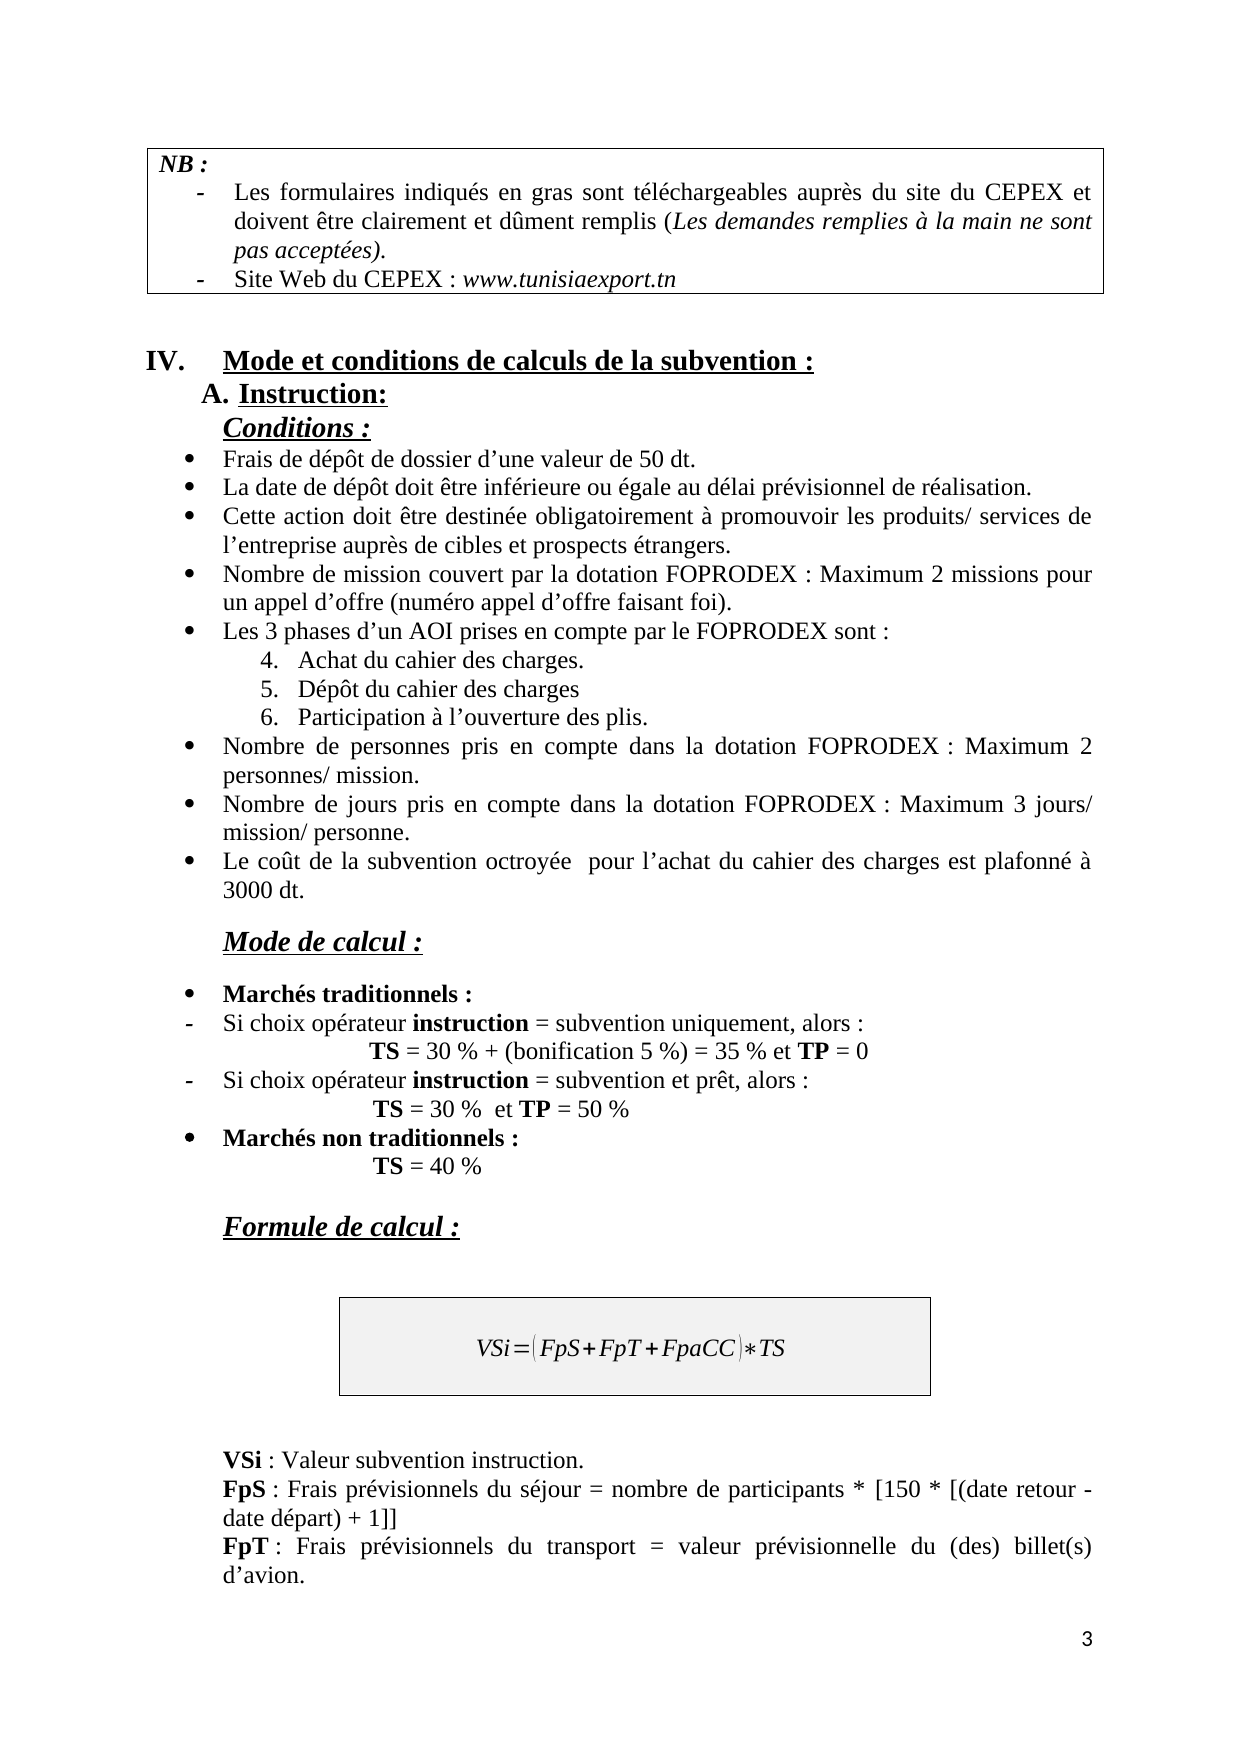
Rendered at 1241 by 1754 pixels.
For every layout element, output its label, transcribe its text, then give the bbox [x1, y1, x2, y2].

list Conditions : [223, 410, 1093, 444]
list Participation à l’ouverture des plis. [260, 702, 1093, 731]
list Si choix opérateur instruction = subvention uniquement, alors : [185, 1008, 1093, 1036]
list Dépôt du cahier des charges [260, 674, 1093, 702]
list TS = 30 % + (bonification 5 %) = 35 % et TP = 0 [298, 1036, 1093, 1065]
list Nombre de personnes pris en compte dans la dotation FOPRODEX : Maximum 2 personnes/ mission. [185, 731, 1093, 789]
list Formule de calcul : [223, 1209, 1093, 1242]
table_cell NB : Les formulaires indiqués en gras sont téléchargeables auprès du site du CEPEX et doivent être clairement et dûment remplis (Les demandes remplies à la main ne sont pas acceptées). Site Web du CEPEX : www.tunisiaexport.tn [148, 149, 1103, 292]
list Le coût de la subvention octroyée pour l’achat du cahier des charges est plafonné à 3000 dt. [185, 846, 1093, 904]
table_header [340, 1298, 930, 1394]
list Marchés non traditionnels : [185, 1123, 1093, 1151]
list Achat du cahier des charges. [260, 645, 1093, 674]
list Mode et conditions de calculs de la subvention : [185, 343, 1093, 377]
list Si choix opérateur instruction = subvention et prêt, alors : [185, 1065, 1093, 1094]
text Mode de calcul : [223, 924, 1093, 958]
list Instruction: [201, 377, 1093, 410]
list Cette action doit être destinée obligatoirement à promouvoir les produits/ services de l’entreprise auprès de cibles et prospects étrangers. [185, 501, 1093, 559]
list Les 3 phases d’un AOI prises en compte par le FOPRODEX sont : [185, 616, 1093, 645]
list TS = 40 % [298, 1151, 1093, 1180]
list Nombre de mission couvert par la dotation FOPRODEX : Maximum 2 missions pour un appel d’offre (numéro appel d’offre faisant foi). [185, 559, 1093, 616]
list Marchés traditionnels : [185, 979, 1093, 1008]
list Frais de dépôt de dossier d’une valeur de 50 dt. [185, 444, 1087, 472]
list TS = 30 % et TP = 50 % [373, 1094, 1093, 1123]
list VSi : Valeur subvention instruction. [223, 1445, 1093, 1474]
list FpS : Frais prévisionnels du séjour = nombre de participants * [150 * [(date retour - date départ) + 1]] [223, 1474, 1093, 1531]
list Nombre de jours pris en compte dans la dotation FOPRODEX : Maximum 3 jours/ mission/ personne. [185, 789, 1093, 846]
list La date de dépôt doit être inférieure ou égale au délai prévisionnel de réalisation. [185, 472, 1093, 501]
list FpT : Frais prévisionnels du transport = valeur prévisionnelle du (des) billet(s) d’avion. [223, 1531, 1093, 1589]
